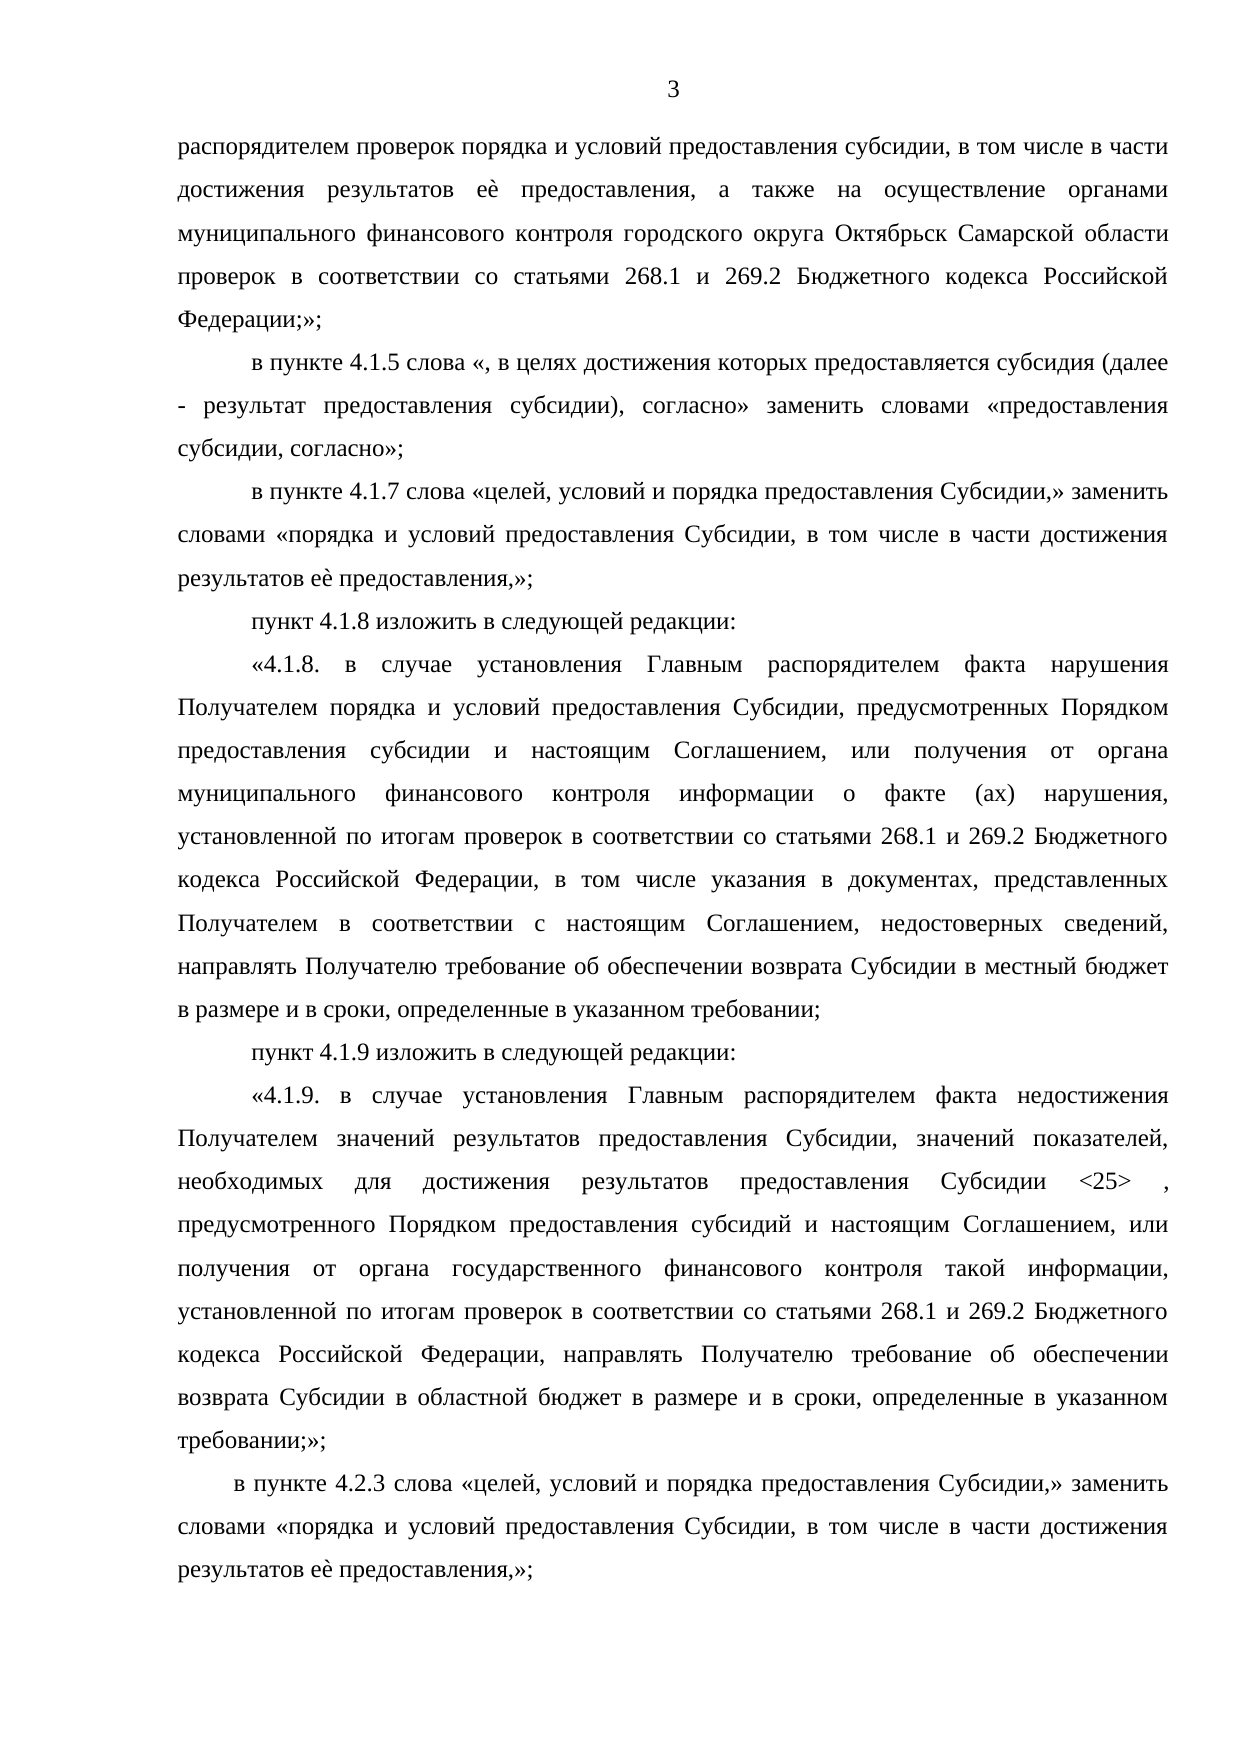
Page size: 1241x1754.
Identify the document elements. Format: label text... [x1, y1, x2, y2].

text в пункте 4.1.5 слова «, в целях достижения которых предоставляется субсидия (далее - результат предоставления субсидии), согласно» заменить словами «предоставления субсидии, согласно»; [177, 347, 1169, 462]
text «4.1.9. в случае установления Главным распорядителем факта недостижения Получателем значений результатов предоставления Субсидии, значений показателей, необходимых для достижения результатов предоставления Субсидии <25> , предусмотренного Порядком предоставления субсидий и настоящим Соглашением, или получения от органа государственного финансового контроля такой информации, установленной по итогам проверок в соответствии со статьями 268.1 и 269.2 Бюджетного кодекса Российской Федерации, направлять Получателю требование об обеспечении возврата Субсидии в областной бюджет в размере и в сроки, определенные в указанном требовании;»; [177, 1080, 1169, 1454]
text в пункте 4.1.7 слова «целей, условий и порядка предоставления Субсидии,» заменить словами «порядка и условий предоставления Субсидии, в том числе в части достижения результатов еѐ предоставления,»; [177, 476, 1169, 591]
text пункт 4.1.9 изложить в следующей редакции: [177, 1037, 1169, 1066]
text «4.1.8. в случае установления Главным распорядителем факта нарушения Получателем порядка и условий предоставления Субсидии, предусмотренных Порядком предоставления субсидии и настоящим Соглашением, или получения от органа муниципального финансового контроля информации о факте (ах) нарушения, установленной по итогам проверок в соответствии со статьями 268.1 и 269.2 Бюджетного кодекса Российской Федерации, в том числе указания в документах, представленных Получателем в соответствии с настоящим Соглашением, недостоверных сведений, направлять Получателю требование об обеспечении возврата Субсидии в местный бюджет в размере и в сроки, определенные в указанном требовании; [177, 649, 1169, 1023]
text пункт 4.1.8 изложить в следующей редакции: [177, 606, 1169, 634]
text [177, 131, 1169, 333]
text в пункте 4.2.3 слова «целей, условий и порядка предоставления Субсидии,» заменить словами «порядка и условий предоставления Субсидии, в том числе в части достижения результатов еѐ предоставления,»; [177, 1468, 1169, 1583]
